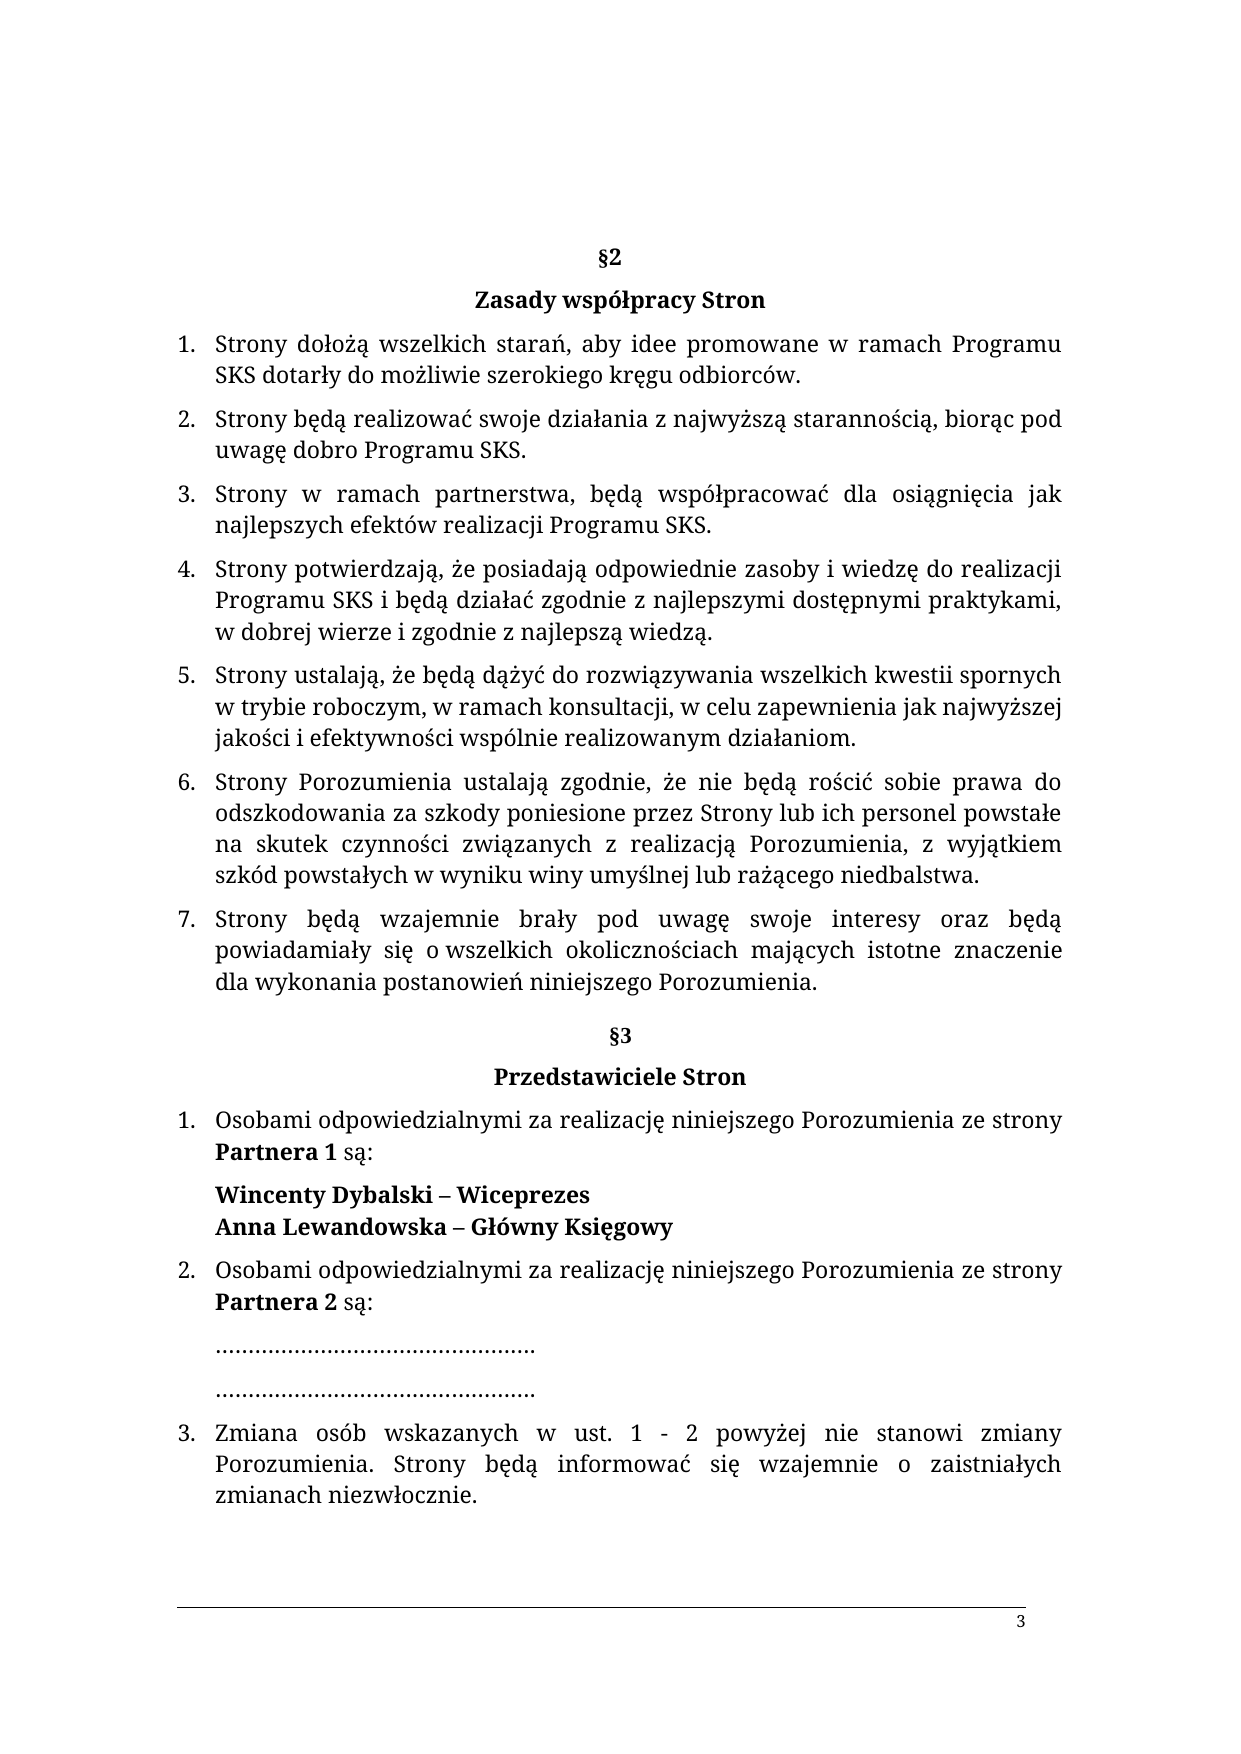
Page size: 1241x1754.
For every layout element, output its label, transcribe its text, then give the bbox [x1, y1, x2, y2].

list §2 [546, 241, 1063, 272]
list …………………………………………. [215, 1329, 1063, 1361]
list Osobami odpowiedzialnymi za realizację niniejszego Porozumienia ze strony Partnera 1 są: [177, 1104, 1063, 1167]
text Strony w ramach partnerstwa, będą współpracować dla osiągnięcia jak najlepszych efektów realizacji Programu SKS. [177, 478, 1063, 541]
list §3 [177, 1022, 1063, 1048]
text Zasady współpracy Stron [177, 284, 1063, 316]
text Osobami odpowiedzialnymi za realizację niniejszego Porozumienia ze strony Partnera 2 są: [177, 1254, 1063, 1317]
text Strony będą realizować swoje działania z najwyższą starannością, biorąc pod uwagę dobro Programu SKS. [177, 403, 1063, 466]
text Strony będą wzajemnie brały pod uwagę swoje interesy oraz będą powiadamiały się o wszelkich okolicznościach mających istotne znaczenie dla wykonania postanowień niniejszego Porozumienia. [177, 903, 1063, 997]
text Strony Porozumienia ustalają zgodnie, że nie będą rościć sobie prawa do odszkodowania za szkody poniesione przez Strony lub ich personel powstałe na skutek czynności związanych z realizacją Porozumienia, z wyjątkiem szkód powstałych w wyniku winy umyślnej lub rażącego niedbalstwa. [177, 766, 1063, 891]
list Anna Lewandowska – Główny Księgowy [177, 1211, 1063, 1242]
text Strony ustalają, że będą dążyć do rozwiązywania wszelkich kwestii spornych w trybie roboczym, w ramach konsultacji, w celu zapewnienia jak najwyższej jakości i efektywności wspólnie realizowanym działaniom. [177, 659, 1063, 753]
list Wincenty Dybalski – Wiceprezes [177, 1179, 1063, 1211]
text Strony potwierdzają, że posiadają odpowiednie zasoby i wiedzę do realizacji Programu SKS i będą działać zgodnie z najlepszymi dostępnymi praktykami, w dobrej wierze i zgodnie z najlepszą wiedzą. [177, 553, 1063, 647]
list …………………………………………. [215, 1373, 1063, 1404]
text Przedstawiciele Stron [177, 1061, 1063, 1092]
text Zmiana osób wskazanych w ust. 1 - 2 powyżej nie stanowi zmiany Porozumienia. Strony będą informować się wzajemnie o zaistniałych zmianach niezwłocznie. [177, 1417, 1063, 1511]
list Strony dołożą wszelkich starań, aby idee promowane w ramach Programu SKS dotarły do możliwie szerokiego kręgu odbiorców. [177, 328, 1063, 391]
